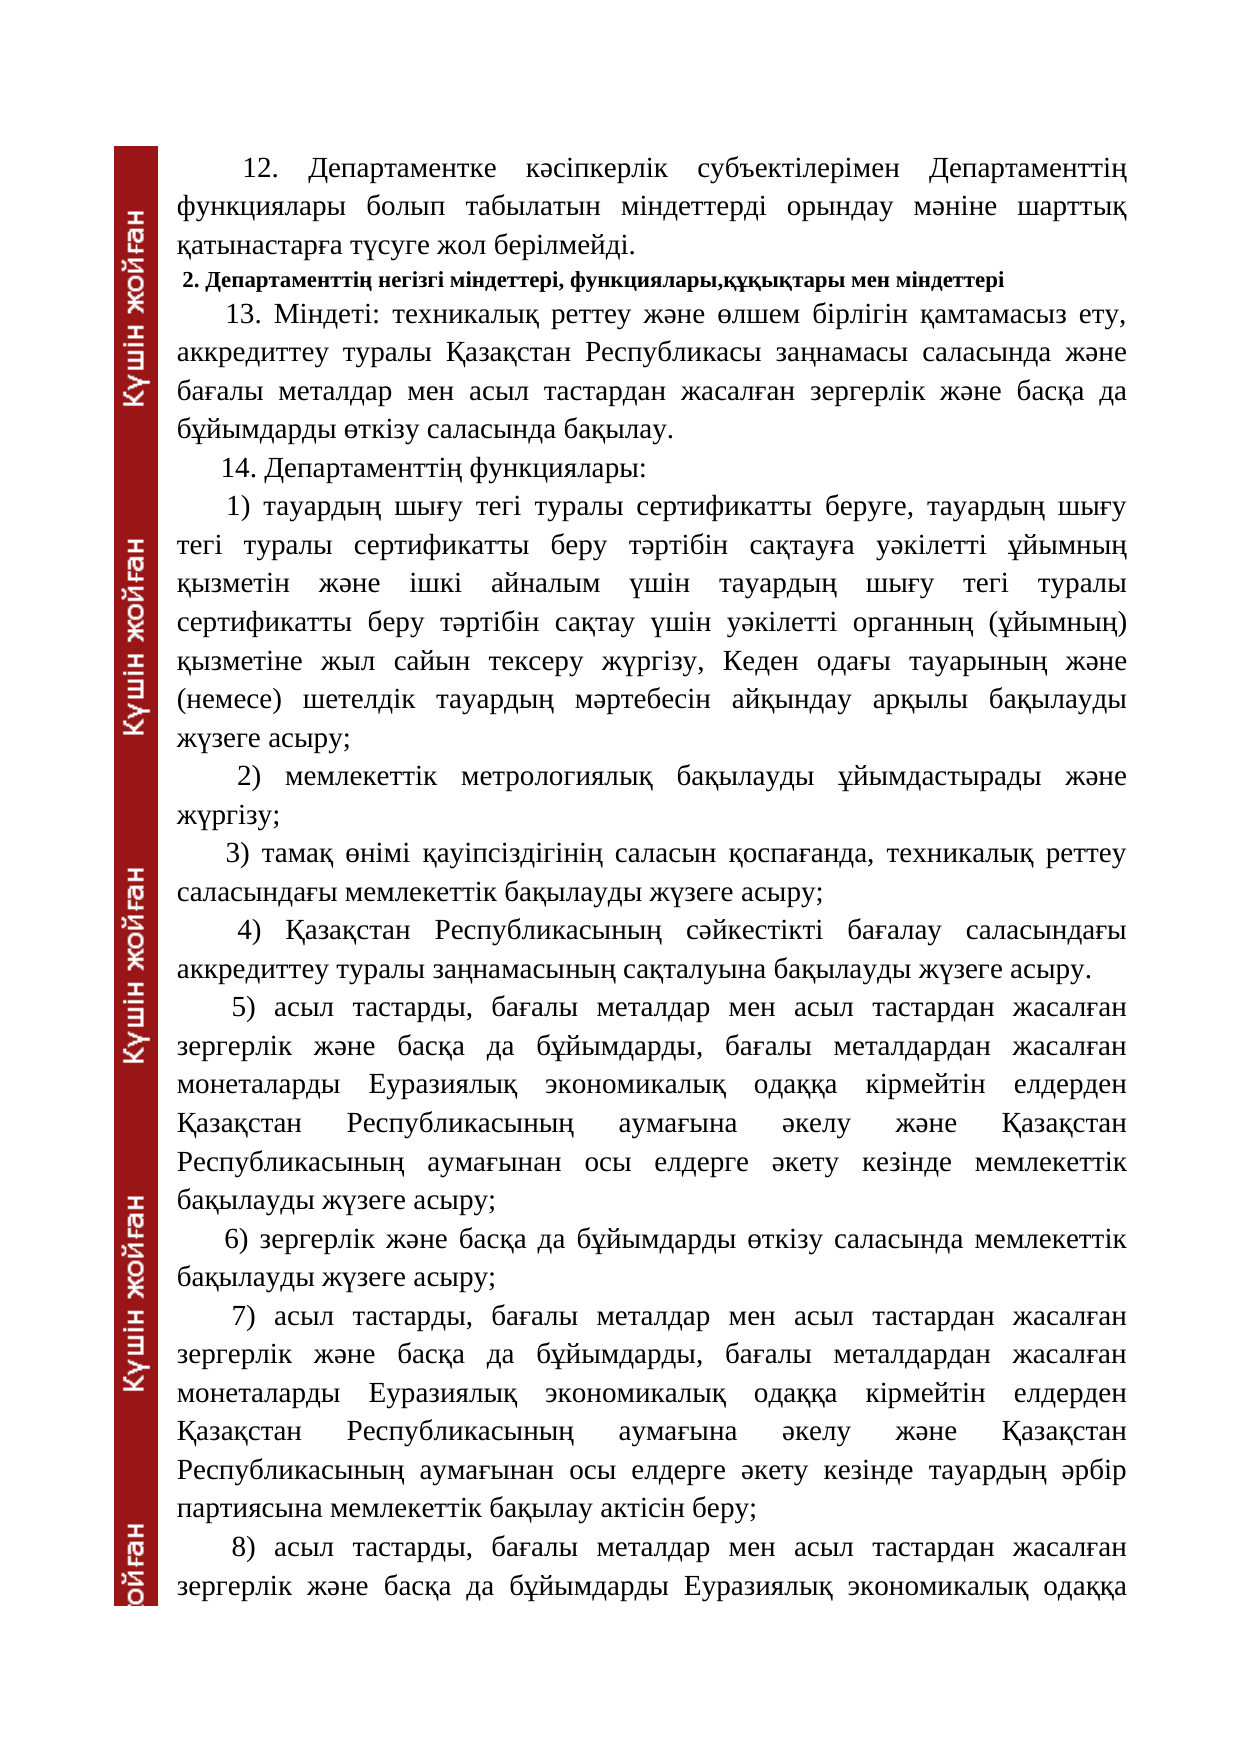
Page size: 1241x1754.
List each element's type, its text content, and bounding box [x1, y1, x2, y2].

picture [114, 292, 158, 296]
picture [114, 753, 158, 758]
text 2. Департаменттің негізгі міндеттері, функциялары,құқықтары мен міндеттері [112, 266, 1128, 292]
text 7) асыл тастарды, бағалы металдар мен асыл тастардан жасалған зергерлік және басқа да бұйымдарды, бағалы металдардан жасалған монеталарды Еуразиялық экономикалық одаққа кірмейтін елдерден Қазақстан Республикасының аумағына әкелу және Қазақстан Республикасының аумағынан осы елдерге әкету кезінде тауардың әрбір партиясына мемлекеттік бақылау актісін беру; [112, 1298, 1128, 1524]
picture [114, 1524, 158, 1529]
picture [114, 261, 158, 266]
text 5) асыл тастарды, бағалы металдар мен асыл тастардан жасалған зергерлік және басқа да бұйымдарды, бағалы металдардан жасалған монеталарды Еуразиялық экономикалық одаққа кірмейтін елдерден Қазақстан Республикасының аумағына әкелу және Қазақстан Республикасының аумағынан осы елдерге әкету кезінде мемлекеттік бақылауды жүзеге асыру; [112, 989, 1128, 1216]
text 3) тамақ өнімі қауіпсіздігінің саласын қоспағанда, техникалық реттеу саласындағы мемлекеттік бақылауды жүзеге асыру; [112, 835, 1128, 907]
picture [114, 830, 158, 835]
picture [114, 1293, 158, 1298]
picture [114, 907, 158, 912]
picture [114, 1601, 158, 1606]
picture [114, 1216, 158, 1221]
text 2) мемлекеттiк метрологиялық бақылауды ұйымдастырады және жүргізу; [112, 758, 1128, 830]
text 14. Департаменттің функциялары: [112, 450, 1128, 483]
text 1) тауардың шығу тегі туралы сертификатты беруге, тауардың шығу тегі туралы сертификатты беру тәртібін сақтауға уәкілетті ұйымның қызметін және ішкі айналым үшін тауардың шығу тегі туралы сертификатты беру тәртібін сақтау үшін уәкілетті органның (ұйымның) қызметіне жыл сайын тексеру жүргізу, Кеден одағы тауарының және (немесе) шетелдік тауардың мәртебесін айқындау арқылы бақылауды жүзеге асыру; [112, 488, 1128, 753]
text 6) зергерлік және басқа да бұйымдарды өткізу саласында мемлекеттік бақылауды жүзеге асыру; [112, 1221, 1128, 1293]
picture [114, 445, 158, 450]
text 12. Департаментке кәсiпкерлiк субъектiлерiмен Департаменттің функциялары болып табылатын мiндеттердi орындау мәніне шарттық қатынастарға түсуге жол берілмейді. [112, 150, 1128, 261]
text 4) Қазақстан Республикасының сәйкестiктi бағалау саласындағы аккредиттеу туралы заңнамасының сақталуына бақылауды жүзеге асыру. [112, 912, 1128, 984]
text 13. Міндеті: техникалық реттеу және өлшем бірлігін қамтамасыз ету, аккредиттеу туралы Қазақстан Республикасы заңнамасы саласында және бағалы металдар мен асыл тастардан жасалған зергерлік және басқа да бұйымдарды өткізу саласында бақылау. [112, 296, 1128, 445]
picture [114, 146, 158, 150]
picture [114, 483, 158, 488]
picture [114, 984, 158, 989]
